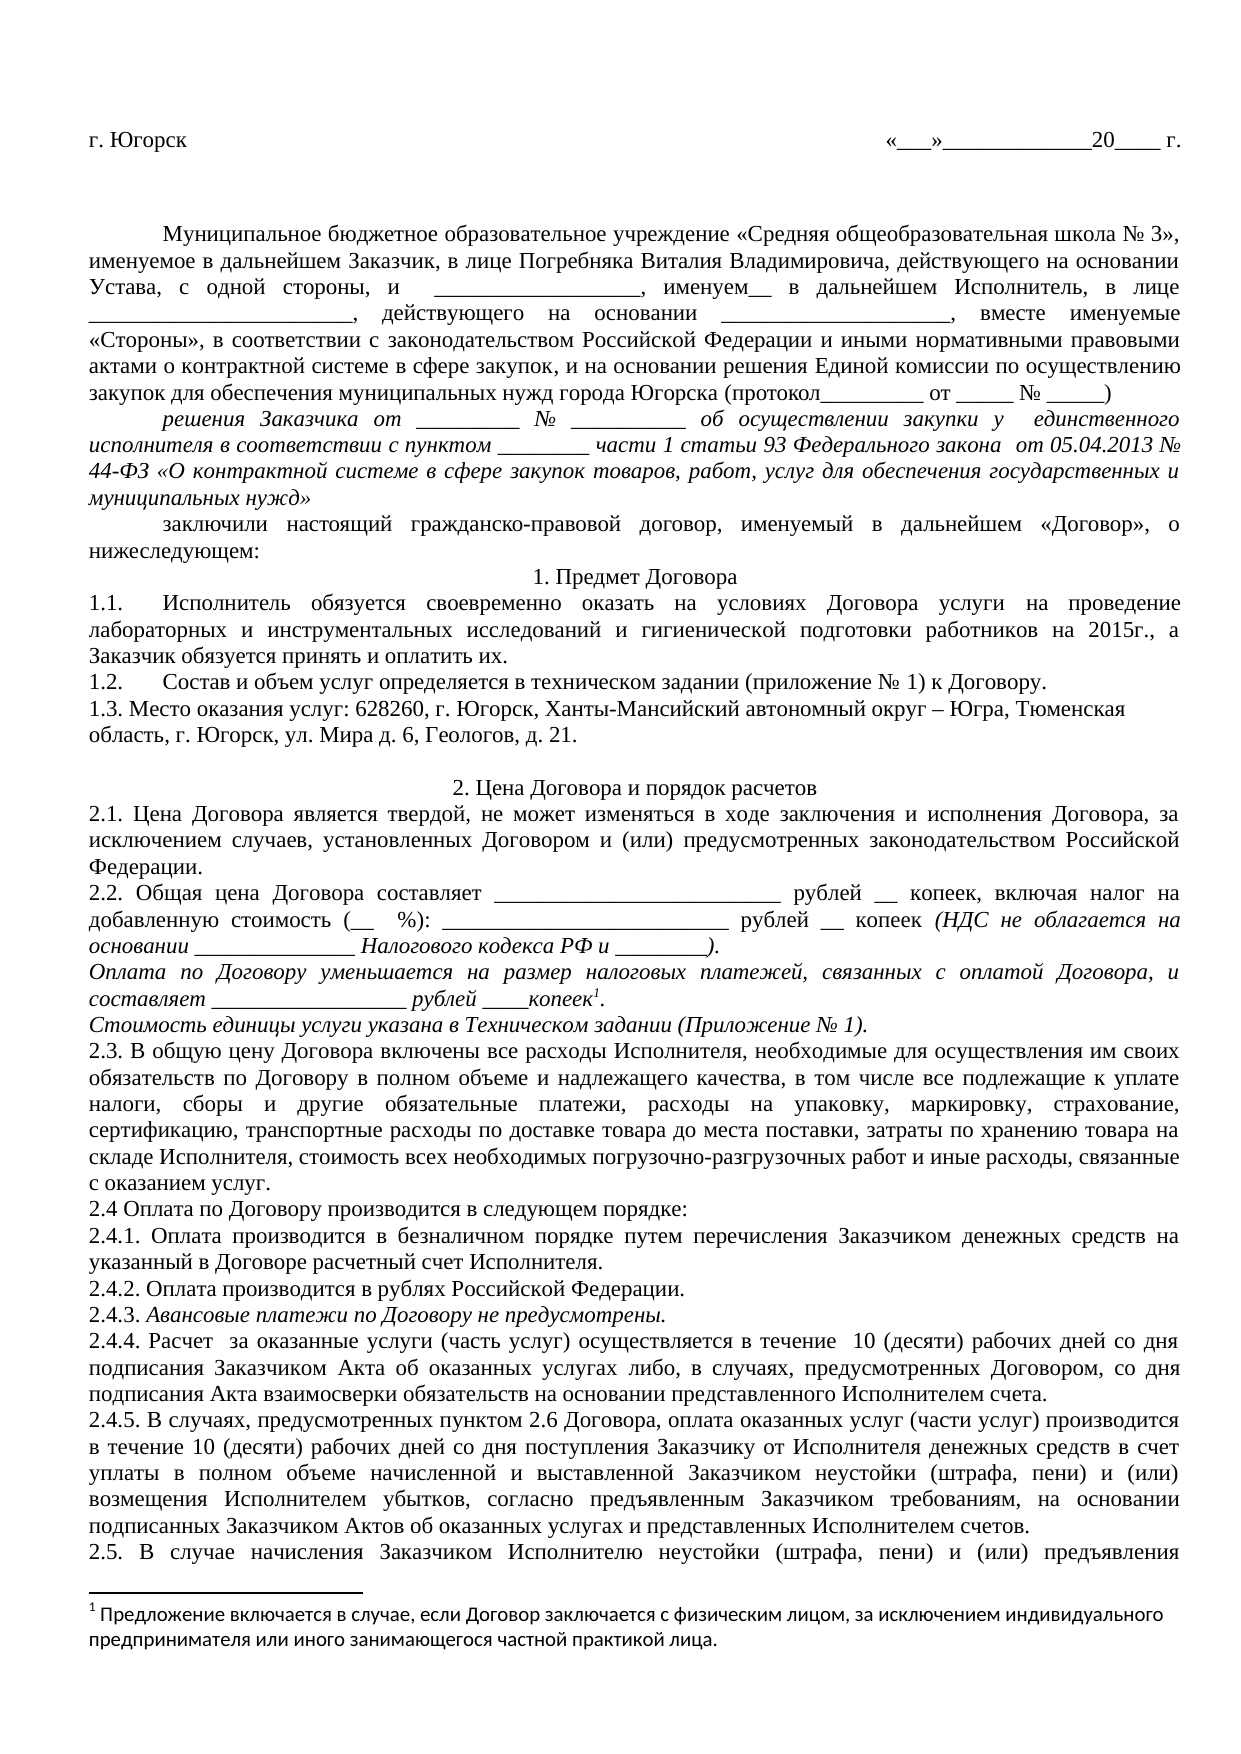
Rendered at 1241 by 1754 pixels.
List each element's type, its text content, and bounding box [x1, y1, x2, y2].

text решения Заказчика от _________ № __________ об осуществлении закупки у единственного исполнителя в соответствии с пунктом ________ части 1 статьи 93 Федерального закона от 05.04.2013 № 44-ФЗ «О контрактной системе в сфере закупок товаров, работ, услуг для обеспечения государственных и муниципальных нужд» [89, 405, 1181, 510]
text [89, 1538, 1181, 1564]
text Оплата по Договору уменьшается на размер налоговых платежей, связанных с оплатой Договора, и составляет _________________ рублей ____копеек. [89, 958, 1181, 1011]
text 2. Цена Договора и порядок расчетов [89, 774, 1181, 800]
text 2.1. Цена Договора является твердой, не может изменяться в ходе заключения и исполнения Договора, за исключением случаев, установленных Договором и (или) предусмотренных законодательством Российской Федерации. [89, 800, 1181, 879]
text 1.3. Место оказания услуг: 628260, г. Югорск, Ханты-Мансийский автономный округ – Югра, Тюменская область, г. Югорск, ул. Мира д. 6, Геологов, д. 21. [89, 695, 1181, 747]
text 2.4 Оплата по Договору производится в следующем порядке: [89, 1196, 1181, 1222]
text Муниципальное бюджетное образовательное учреждение «Средняя общеобразовательная школа № 3», именуемое в дальнейшем Заказчик, в лице Погребняка Виталия Владимировича, действующего на основании Устава, с одной стороны, и __________________, именуем__ в дальнейшем Исполнитель, в лице _______________________, действующего на основании ____________________, вместе именуемые «Стороны», в соответствии с законодательством Российской Федерации и иными нормативными правовыми актами о контрактной системе в сфере закупок, и на основании решения Единой комиссии по осуществлению закупок для обеспечения муниципальных нужд города Югорска (протокол_________ от _____ № _____) [89, 220, 1181, 405]
text 1. Предмет Договора [89, 563, 1181, 589]
text 2.2. Общая цена Договора составляет _________________________ рублей __ копеек, включая налог на добавленную стоимость (__ %): _________________________ рублей __ копеек (НДС не облагается на основании ______________ Налогового кодекса РФ и ________). [89, 879, 1181, 958]
text заключили настоящий гражданско-правовой договор, именуемый в дальнейшем «Договор», о нижеследующем: [89, 510, 1181, 563]
text Стоимость единицы услуги указана в Техническом задании (Приложение № 1). [89, 1011, 1181, 1037]
text 2.4.3. Авансовые платежи по Договору не предусмотрены. [89, 1301, 1181, 1327]
text 2.4.4. Расчет за оказанные услуги (часть услуг) осуществляется в течение 10 (десяти) рабочих дней со дня подписания Заказчиком Акта об оказанных услугах либо, в случаях, предусмотренных Договором, со дня подписания Акта взаимосверки обязательств на основании представленного Исполнителем счета. [89, 1327, 1181, 1406]
text 1.1. Исполнитель обязуется своевременно оказать на условиях Договора услуги на проведение лабораторных и инструментальных исследований и гигиенической подготовки работников на 2015г., а Заказчик обязуется принять и оплатить их. [89, 589, 1181, 668]
text 2.3. В общую цену Договора включены все расходы Исполнителя, необходимые для осуществления им своих обязательств по Договору в полном объеме и надлежащего качества, в том числе все подлежащие к уплате налоги, сборы и другие обязательные платежи, расходы на упаковку, маркировку, страхование, сертификацию, транспортные расходы по доставке товара до места поставки, затраты по хранению товара на складе Исполнителя, стоимость всех необходимых погрузочно-разгрузочных работ и иные расходы, связанные с оказанием услуг. [89, 1037, 1181, 1196]
text г. Югорск «___»_____________20____ г. [89, 127, 1181, 186]
text 1.2. Состав и объем услуг определяется в техническом задании (приложение № 1) к Договору. [89, 668, 1181, 695]
text 2.4.1. Оплата производится в безналичном порядке путем перечисления Заказчиком денежных средств на указанный в Договоре расчетный счет Исполнителя. [89, 1222, 1181, 1274]
text 2.4.2. Оплата производится в рублях Российской Федерации. [89, 1274, 1181, 1301]
text 2.4.5. В случаях, предусмотренных пунктом 2.6 Договора, оплата оказанных услуг (части услуг) производится в течение 10 (десяти) рабочих дней со дня поступления Заказчику от Исполнителя денежных средств в счет уплаты в полном объеме начисленной и выставленной Заказчиком неустойки (штрафа, пени) и (или) возмещения Исполнителем убытков, согласно предъявленным Заказчиком требованиям, на основании подписанных Заказчиком Актов об оказанных услугах и представленных Исполнителем счетов. [89, 1406, 1181, 1538]
